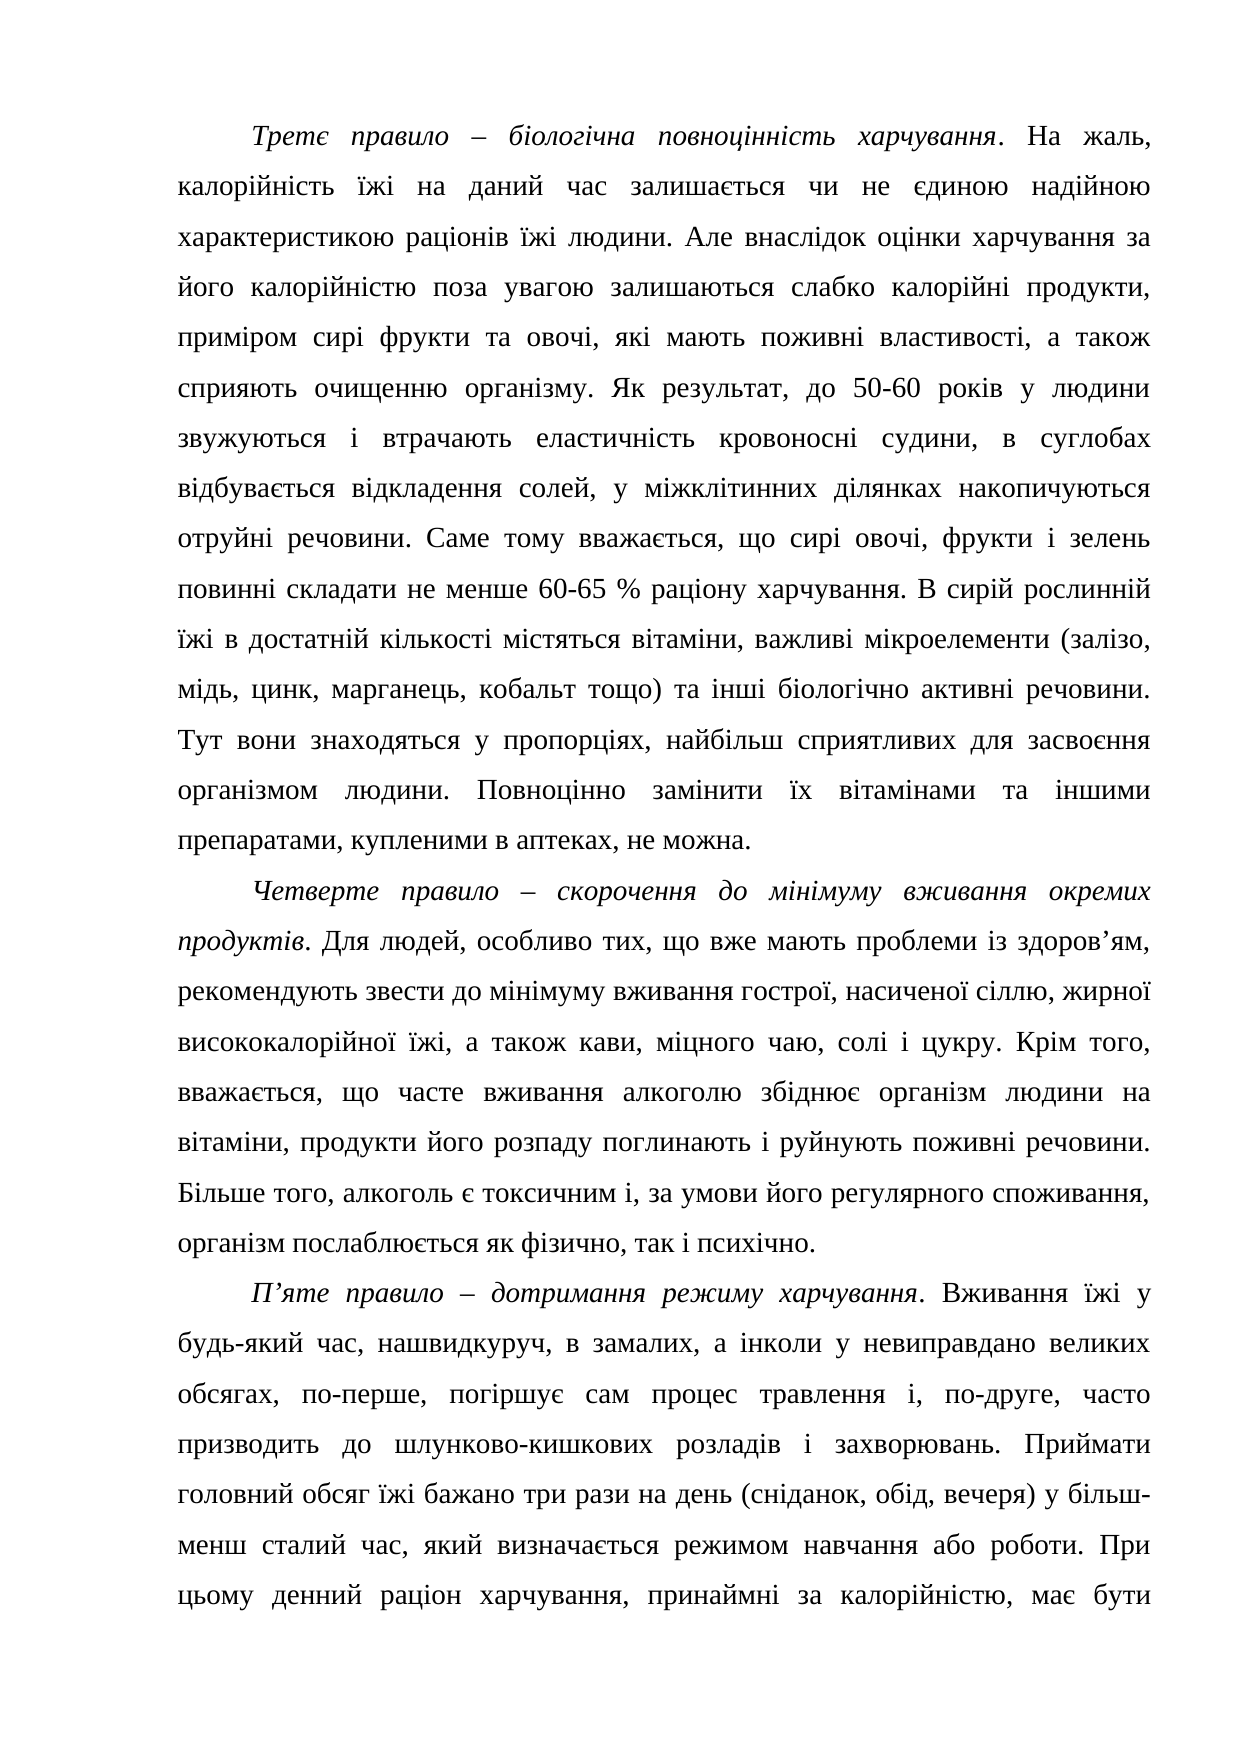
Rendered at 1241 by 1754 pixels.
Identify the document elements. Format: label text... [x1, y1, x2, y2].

text Четверте правило – скорочення до мінімуму вживання окремих продуктів. Для людей, особливо тих, що вже мають проблеми із здоров’ям, рекомендують звести до мінімуму вживання гострої, насиченої сіллю, жирної висококалорійної їжі, а також кави, міцного чаю, солі і цукру. Крім того, вважається, що часте вживання алкоголю збіднює організм людини на вітаміни, продукти його розпаду поглинають і руйнують поживні речовини. Більше того, алкоголь є токсичним і, за умови його регулярного споживання, організм послаблюється як фізично, так і психічно. [177, 873, 1152, 1258]
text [177, 1275, 1152, 1611]
text Третє правило – біологічна повноцінність харчування. На жаль, калорійність їжі на даний час залишається чи не єдиною надійною характеристикою раціонів їжі людини. Але внаслідок оцінки харчування за його калорійністю поза увагою залишаються слабко калорійні продукти, приміром сирі фрукти та овочі, які мають поживні властивості, а також сприяють очищенню організму. Як результат, до 50-60 років у людини звужуються і втрачають еластичність кровоносні судини, в суглобах відбувається відкладення солей, у міжклітинних ділянках накопичуються отруйні речовини. Саме тому вважається, що сирі овочі, фрукти і зелень повинні складати не менше 60-65 % раціону харчування. В сирій рослинній їжі в достатній кількості містяться вітаміни, важливі мікроелементи (залізо, мідь, цинк, марганець, кобальт тощо) та інші біологічно активні речовини. Тут вони знаходяться у пропорціях, найбільш сприятливих для засвоєння організмом людини. Повноцінно замінити їх вітамінами та іншими препаратами, купленими в аптеках, не можна. [177, 118, 1152, 856]
